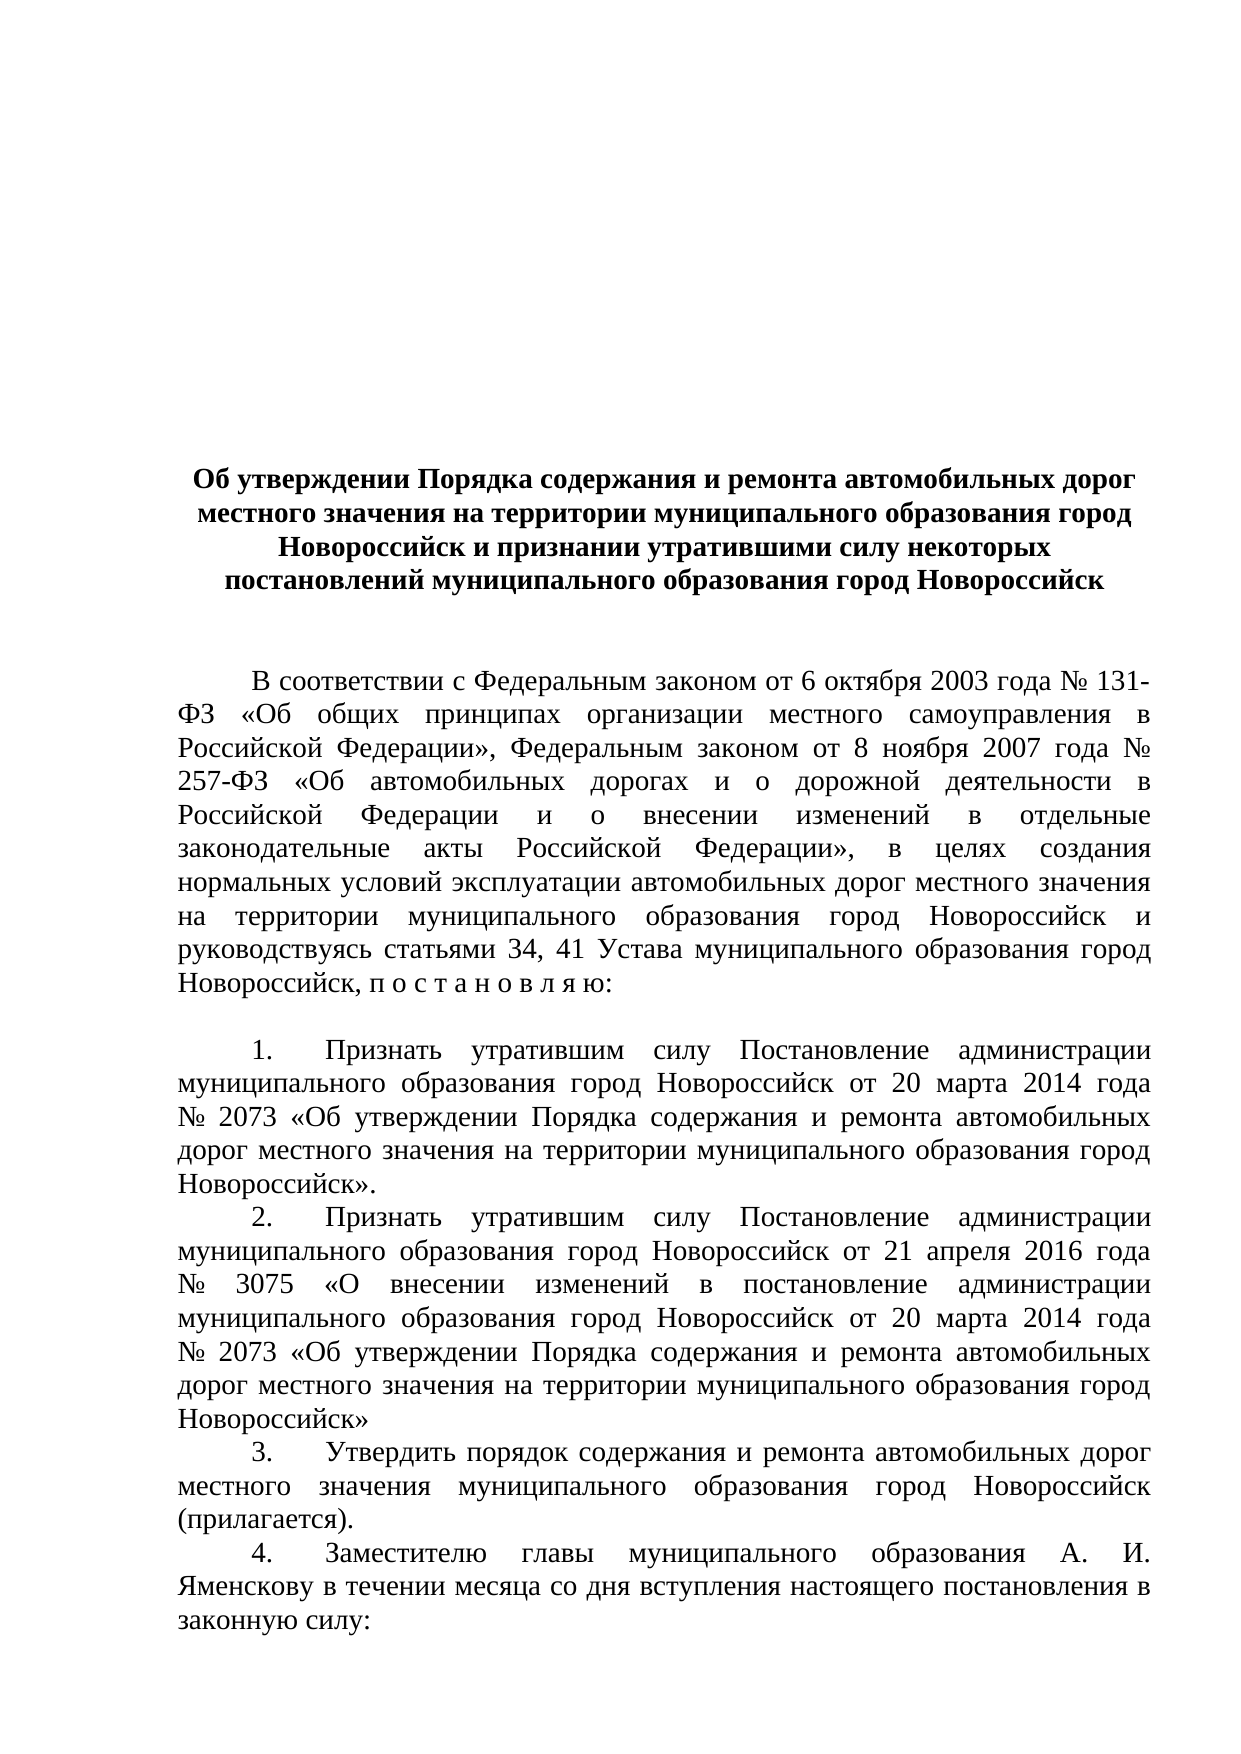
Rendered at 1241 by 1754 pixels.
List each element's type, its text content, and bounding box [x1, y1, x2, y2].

list Заместителю главы муниципального образования А. И. Яменскову в течении месяца со дня вступления настоящего постановления в законную силу: [177, 1535, 1152, 1636]
title Об утверждении Порядка содержания и ремонта автомобильных дорог местного значения на территории муниципального образования город Новороссийск и признании утратившими силу некоторых [177, 462, 1152, 562]
list Признать утратившим силу Постановление администрации муниципального образования город Новороссийск от 21 апреля 2016 года № 3075 «О внесении изменений в постановление администрации муниципального образования город Новороссийск от 20 марта 2014 года № 2073 «Об утверждении Порядка содержания и ремонта автомобильных дорог местного значения на территории муниципального образования город Новороссийск» [177, 1199, 1152, 1434]
title постановлений муниципального образования город Новороссийск [177, 562, 1152, 596]
list Утвердить порядок содержания и ремонта автомобильных дорог местного значения муниципального образования город Новороссийск (прилагается). [177, 1434, 1152, 1535]
text В соответствии с Федеральным законом от 6 октября 2003 года № 131-ФЗ «Об общих принципах организации местного самоуправления в Российской Федерации», Федеральным законом от 8 ноября 2007 года № 257-ФЗ «Об автомобильных дорогах и о дорожной деятельности в Российской Федерации и о внесении изменений в отдельные законодательные акты Российской Федерации», в целях создания нормальных условий эксплуатации автомобильных дорог местного значения на территории муниципального образования город Новороссийск и руководствуясь статьями 34, 41 Устава муниципального образования город Новороссийск, п о с т а н о в л я ю: [177, 663, 1152, 998]
list Признать утратившим силу Постановление администрации муниципального образования город Новороссийск от 20 марта 2014 года № 2073 «Об утверждении Порядка содержания и ремонта автомобильных дорог местного значения на территории муниципального образования город Новороссийск». [177, 1032, 1152, 1199]
